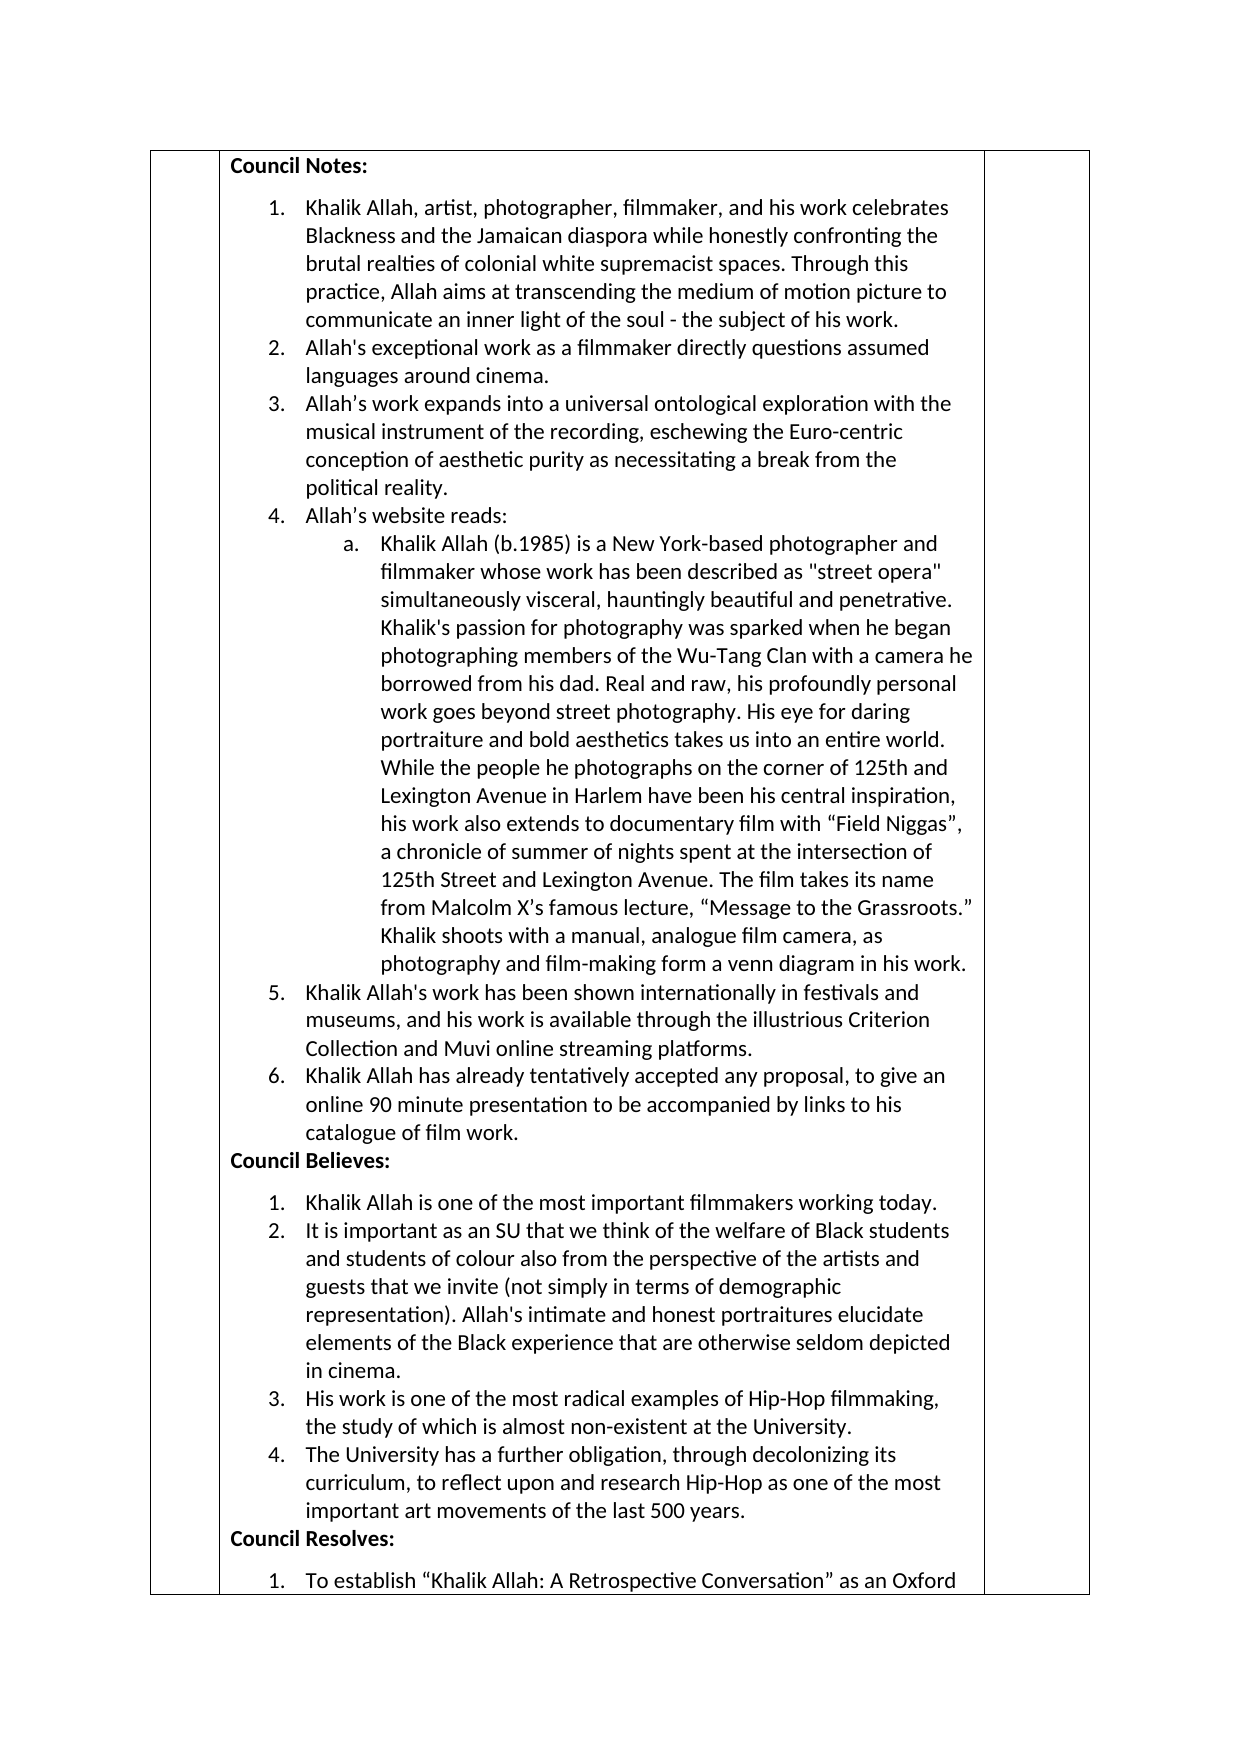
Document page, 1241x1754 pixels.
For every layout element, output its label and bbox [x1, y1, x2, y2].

table_cell [985, 151, 1089, 1594]
table_cell [220, 151, 984, 1594]
table_cell [151, 151, 219, 1594]
